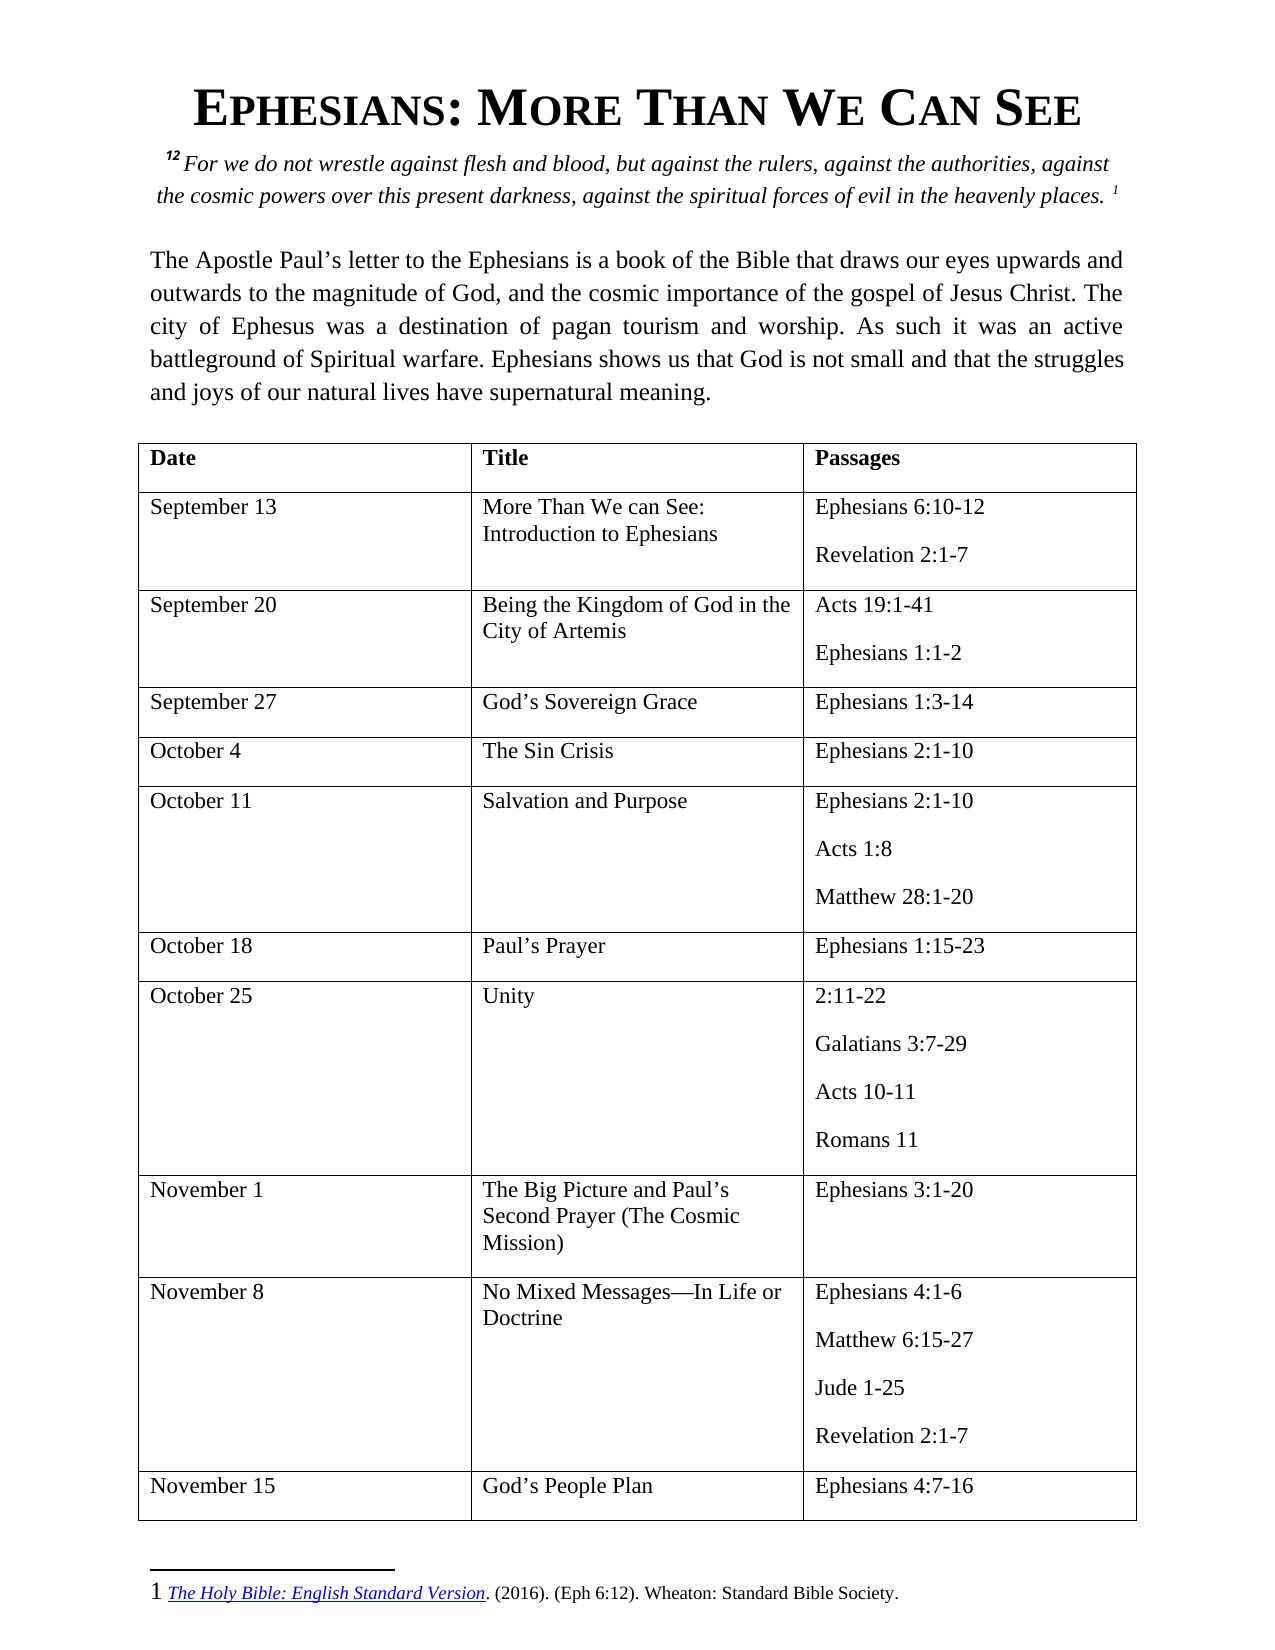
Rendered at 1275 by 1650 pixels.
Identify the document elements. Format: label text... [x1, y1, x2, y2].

table_header Passages [804, 444, 1136, 492]
table_cell Ephesians 2:1-10 Acts 1:8 Matthew 28:1-20 [804, 787, 1136, 932]
table_cell Salvation and Purpose [472, 787, 803, 932]
table_cell God’s People Plan [472, 1472, 803, 1520]
table_cell Acts 19:1-41 Ephesians 1:1-2 [804, 591, 1136, 687]
table_cell God’s Sovereign Grace [472, 688, 803, 737]
table_cell Ephesians 6:10-12 Revelation 2:1-7 [804, 493, 1136, 590]
table_cell September 27 [139, 688, 471, 737]
table_cell Ephesians 4:1-6 Matthew 6:15-27 Jude 1-25 Revelation 2:1-7 [804, 1278, 1136, 1471]
table_cell The Sin Crisis [472, 738, 803, 786]
table_cell October 18 [139, 933, 471, 981]
text 12 For we do not wrestle against flesh and blood, but against the rulers, against the authorities, against the cosmic powers over this present darkness, against the spiritual forces of evil in the heavenly places. [150, 147, 1125, 208]
table_cell October 4 [139, 738, 471, 786]
table_header Date [139, 444, 471, 492]
table_cell November 1 [139, 1176, 471, 1277]
table_cell November 8 [139, 1278, 471, 1471]
table_cell October 11 [139, 787, 471, 932]
table_cell November 15 [139, 1472, 471, 1520]
table_cell Ephesians 3:1-20 [804, 1176, 1136, 1277]
table_header Title [472, 444, 803, 492]
text The Apostle Paul’s letter to the Ephesians is a book of the Bible that draws our eyes upwards and outwards to the magnitude of God, and the cosmic importance of the gospel of Jesus Christ. The city of Ephesus was a destination of pagan tourism and worship. As such it was an active battleground of Spiritual warfare. Ephesians shows us that God is not small and that the struggles and joys of our natural lives have supernatural meaning. [150, 245, 1125, 406]
table_cell Ephesians 4:7-16 [804, 1472, 1136, 1520]
table_cell Paul’s Prayer [472, 933, 803, 981]
table_cell September 20 [139, 591, 471, 687]
table_cell No Mixed Messages—In Life or Doctrine [472, 1278, 803, 1471]
table_cell October 25 [139, 982, 471, 1175]
table_cell More Than We can See: Introduction to Ephesians [472, 493, 803, 590]
table_cell Being the Kingdom of God in the City of Artemis [472, 591, 803, 687]
table_cell 2:11-22 Galatians 3:7-29 Acts 10-11 Romans 11 [804, 982, 1136, 1175]
table_cell Unity [472, 982, 803, 1175]
table_cell Ephesians 1:15-23 [804, 933, 1136, 981]
table_cell Ephesians 2:1-10 [804, 738, 1136, 786]
table_cell September 13 [139, 493, 471, 590]
table_cell Ephesians 1:3-14 [804, 688, 1136, 737]
table_cell The Big Picture and Paul’s Second Prayer (The Cosmic Mission) [472, 1176, 803, 1277]
text Ephesians: More Than We Can See [150, 75, 1125, 137]
